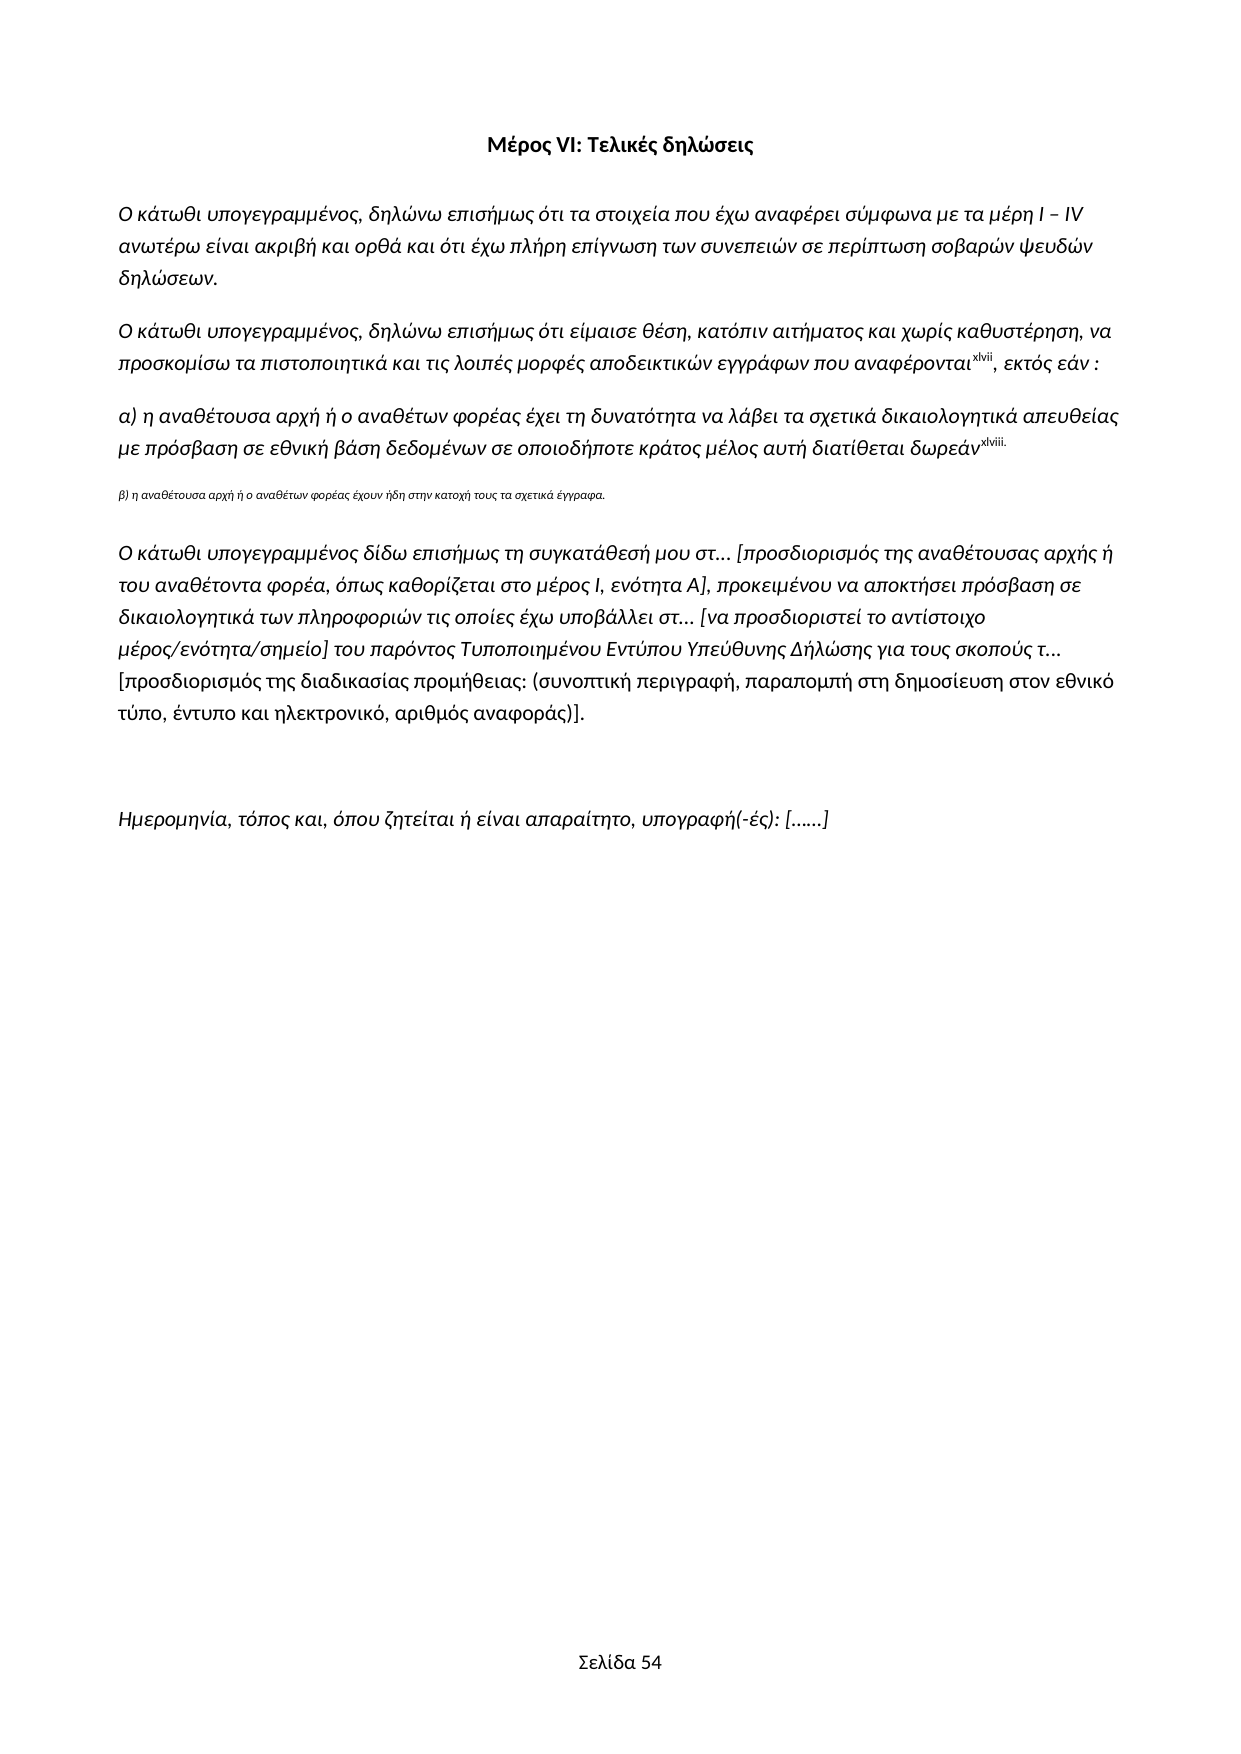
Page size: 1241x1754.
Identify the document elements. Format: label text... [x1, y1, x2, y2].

text α) η αναθέτουσα αρχή ή ο αναθέτων φορέας έχει τη δυνατότητα να λάβει τα σχετικά δικαιολογητικά απευθείας με πρόσβαση σε εθνική βάση δεδομένων σε οποιοδήποτε κράτος μέλος αυτή διατίθεται δωρεάν. [118, 402, 1122, 461]
text Ο κάτωθι υπογεγραμμένος, δηλώνω επισήμως ότι τα στοιχεία που έχω αναφέρει σύμφωνα με τα μέρη Ι – IV ανωτέρω είναι ακριβή και ορθά και ότι έχω πλήρη επίγνωση των συνεπειών σε περίπτωση σοβαρών ψευδών δηλώσεων. [118, 200, 1122, 291]
text Ο κάτωθι υπογεγραμμένος, δηλώνω επισήμως ότι είμαισε θέση, κατόπιν αιτήματος και χωρίς καθυστέρηση, να προσκομίσω τα πιστοποιητικά και τις λοιπές μορφές αποδεικτικών εγγράφων που αναφέρονται, εκτός εάν : [118, 317, 1122, 376]
text Ημερομηνία, τόπος και, όπου ζητείται ή είναι απαραίτητο, υπογραφή(-ές): [……] [118, 805, 1122, 832]
text β) η αναθέτουσα αρχή ή ο αναθέτων φορέας έχουν ήδη στην κατοχή τους τα σχετικά έγγραφα. [118, 487, 1122, 513]
text Ο κάτωθι υπογεγραμμένος δίδω επισήμως τη συγκατάθεσή μου στ... [προσδιορισμός της αναθέτουσας αρχής ή του αναθέτοντα φορέα, όπως καθορίζεται στο μέρος Ι, ενότητα Α], προκειμένου να αποκτήσει πρόσβαση σε δικαιολογητικά των πληροφοριών τις οποίες έχω υποβάλλει στ... [να προσδιοριστεί το αντίστοιχο μέρος/ενότητα/σημείο] του παρόντος Τυποποιημένου Εντύπου Υπεύθυνης Δήλώσης για τους σκοπούς τ... [προσδιορισμός της διαδικασίας προμήθειας: (συνοπτική περιγραφή, παραπομπή στη δημοσίευση στον εθνικό τύπο, έντυπο και ηλεκτρονικό, αριθμός αναφοράς)]. [118, 539, 1122, 726]
title Μέρος VI: Τελικές δηλώσεις [118, 131, 1122, 159]
